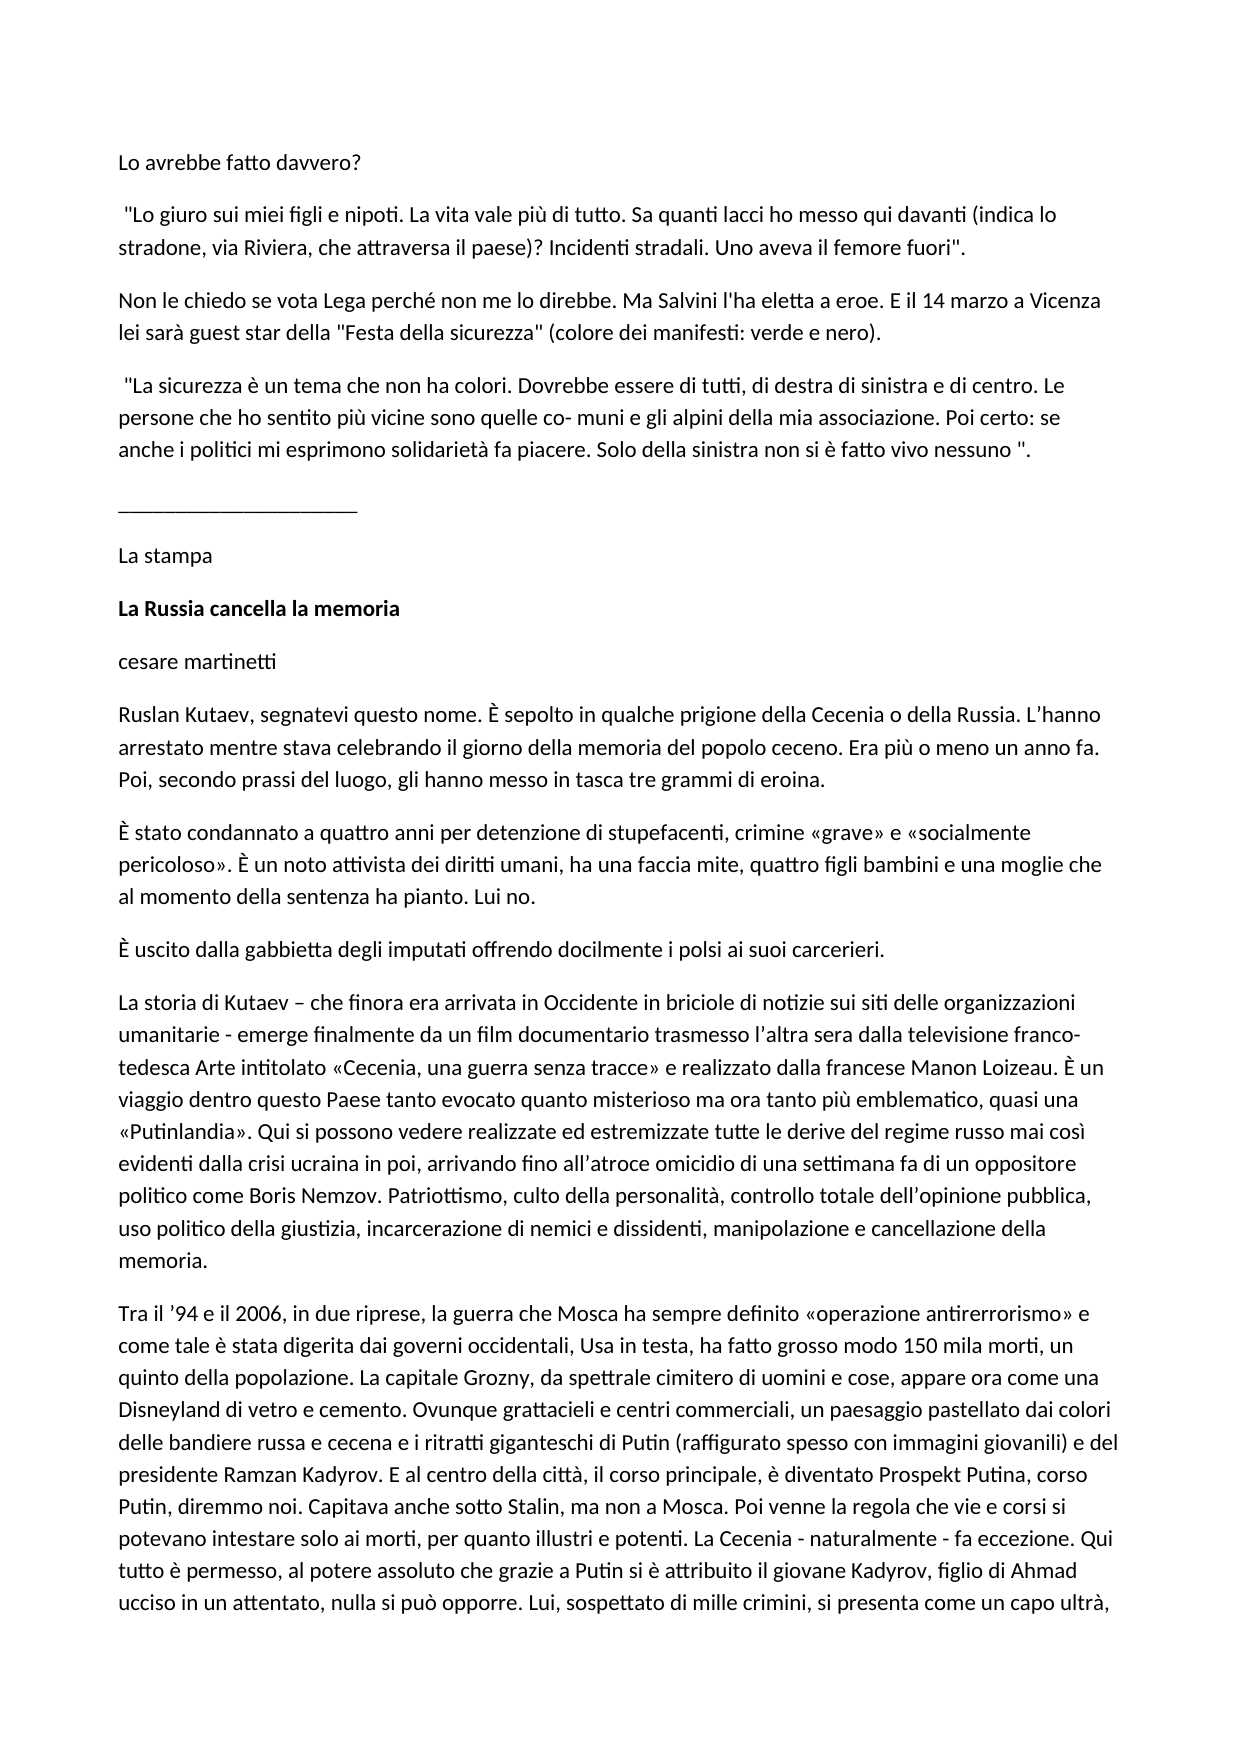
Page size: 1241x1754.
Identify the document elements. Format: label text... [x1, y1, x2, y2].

text La storia di Kutaev – che finora era arrivata in Occidente in briciole di notizie sui siti delle organizzazioni umanitarie - emerge finalmente da un film documentario trasmesso l’altra sera dalla televisione franco-tedesca Arte intitolato «Cecenia, una guerra senza tracce» e realizzato dalla francese Manon Loizeau. È un viaggio dentro questo Paese tanto evocato quanto misterioso ma ora tanto più emblematico, quasi una «Putinlandia». Qui si possono vedere realizzate ed estremizzate tutte le derive del regime russo mai così evidenti dalla crisi ucraina in poi, arrivando fino all’atroce omicidio di una settimana fa di un oppositore politico come Boris Nemzov. Patriottismo, culto della personalità, controllo totale dell’opinione pubblica, uso politico della giustizia, incarcerazione di nemici e dissidenti, manipolazione e cancellazione della memoria. [118, 988, 1122, 1274]
text Ruslan Kutaev, segnatevi questo nome. È sepolto in qualche prigione della Cecenia o della Russia. L’hanno arrestato mentre stava celebrando il giorno della memoria del popolo ceceno. Era più o meno un anno fa. Poi, secondo prassi del luogo, gli hanno messo in tasca tre grammi di eroina. [118, 701, 1122, 793]
text cesare martinetti [118, 647, 1122, 676]
text Lo avrebbe fatto davvero? [118, 148, 1122, 176]
text _____________________ [118, 488, 1122, 516]
text È stato condannato a quattro anni per detenzione di stupefacenti, crimine «grave» e «socialmente pericoloso». È un noto attivista dei diritti umani, ha una faccia mite, quattro figli bambini e una moglie che al momento della sentenza ha pianto. Lui no. [118, 818, 1122, 910]
text È uscito dalla gabbietta degli imputati offrendo docilmente i polsi ai suoi carcerieri. [118, 935, 1122, 963]
text "Lo giuro sui miei figli e nipoti. La vita vale più di tutto. Sa quanti lacci ho messo qui davanti (indica lo stradone, via Riviera, che attraversa il paese)? Incidenti stradali. Uno aveva il femore fuori". [118, 201, 1122, 261]
text La stampa [118, 541, 1122, 569]
text Non le chiedo se vota Lega perché non me lo direbbe. Ma Salvini l'ha eletta a eroe. E il 14 marzo a Vicenza lei sarà guest star della "Festa della sicurezza" (colore dei manifesti: verde e nero). [118, 286, 1122, 346]
text "La sicurezza è un tema che non ha colori. Dovrebbe essere di tutti, di destra di sinistra e di centro. Le persone che ho sentito più vicine sono quelle co- muni e gli alpini della mia associazione. Poi certo: se anche i politici mi esprimono solidarietà fa piacere. Solo della sinistra non si è fatto vivo nessuno ". [118, 371, 1122, 463]
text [118, 1299, 1122, 1617]
text La Russia cancella la memoria [118, 594, 1122, 622]
